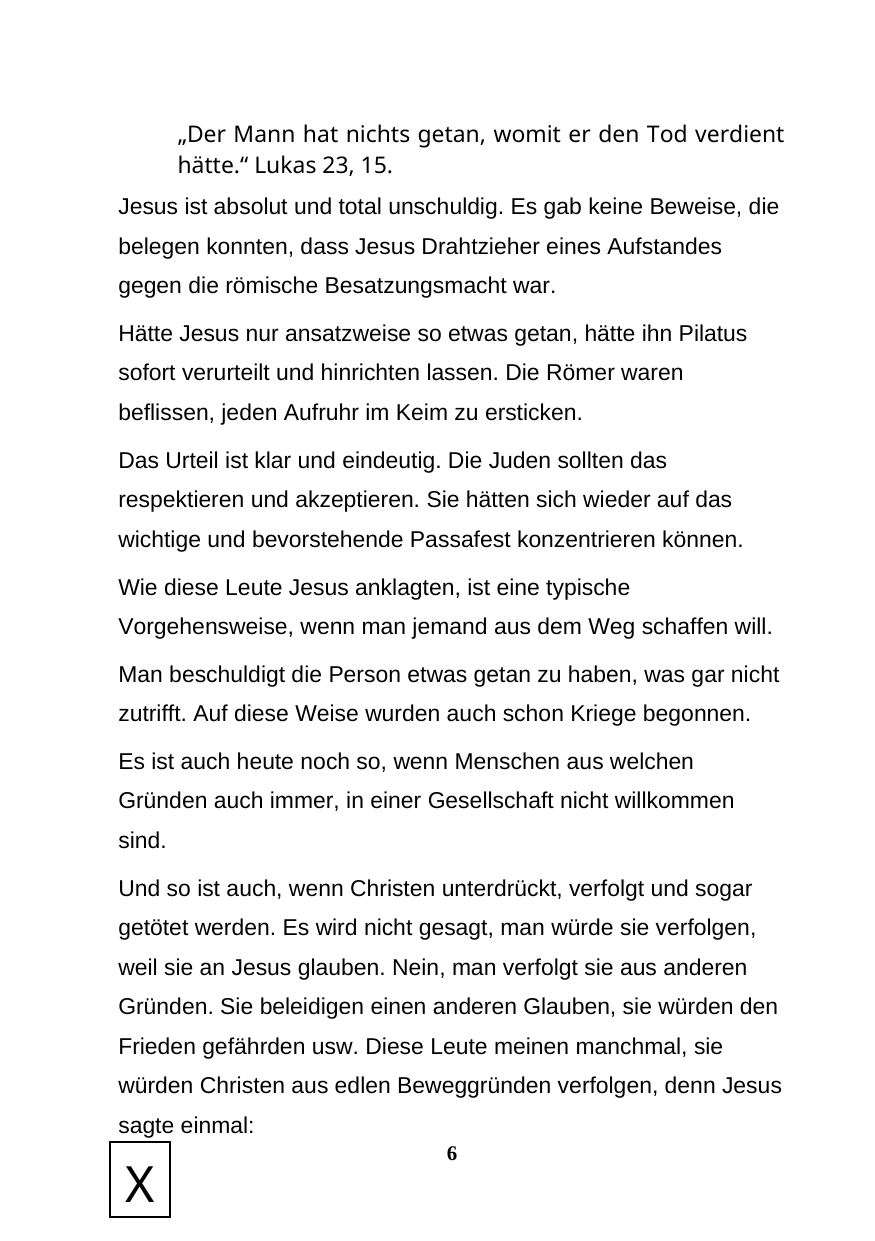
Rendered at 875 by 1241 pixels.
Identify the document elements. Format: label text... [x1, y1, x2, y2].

text Man beschuldigt die Person etwas getan zu haben, was gar nicht zutrifft. Auf diese Weise wurden auch schon Kriege begonnen. [118, 661, 785, 727]
text Und so ist auch, wenn Christen unterdrückt, verfolgt und sogar getötet werden. Es wird nicht gesagt, man würde sie verfolgen, weil sie an Jesus glauben. Nein, man verfolgt sie aus anderen Gründen. Sie beleidigen einen anderen Glauben, sie würden den Frieden gefährden usw. Diese Leute meinen manchmal, sie würden Christen aus edlen Beweggründen verfolgen, denn Jesus sagte einmal: [118, 875, 785, 1138]
text „Der Mann hat nichts getan, womit er den Tod verdient hätte.“ Lukas 23, 15. [177, 118, 785, 181]
text Wie diese Leute Jesus anklagten, ist eine typische Vorgehensweise, wenn man jemand aus dem Weg schaffen will. [118, 573, 785, 639]
text Jesus ist absolut und total unschuldig. Es gab keine Beweise, die belegen konnten, dass Jesus Drahtzieher eines Aufstandes gegen die römische Besatzungsmacht war. [118, 193, 785, 298]
text Es ist auch heute noch so, wenn Menschen aus welchen Gründen auch immer, in einer Gesellschaft nicht willkommen sind. [118, 748, 785, 853]
text Hätte Jesus nur ansatzweise so etwas getan, hätte ihn Pilatus sofort verurteilt und hinrichten lassen. Die Römer waren beflissen, jeden Aufruhr im Keim zu ersticken. [118, 320, 785, 425]
text Das Urteil ist klar und eindeutig. Die Juden sollten das respektieren und akzeptieren. Sie hätten sich wieder auf das wichtige und bevorstehende Passafest konzentrieren können. [118, 447, 785, 552]
